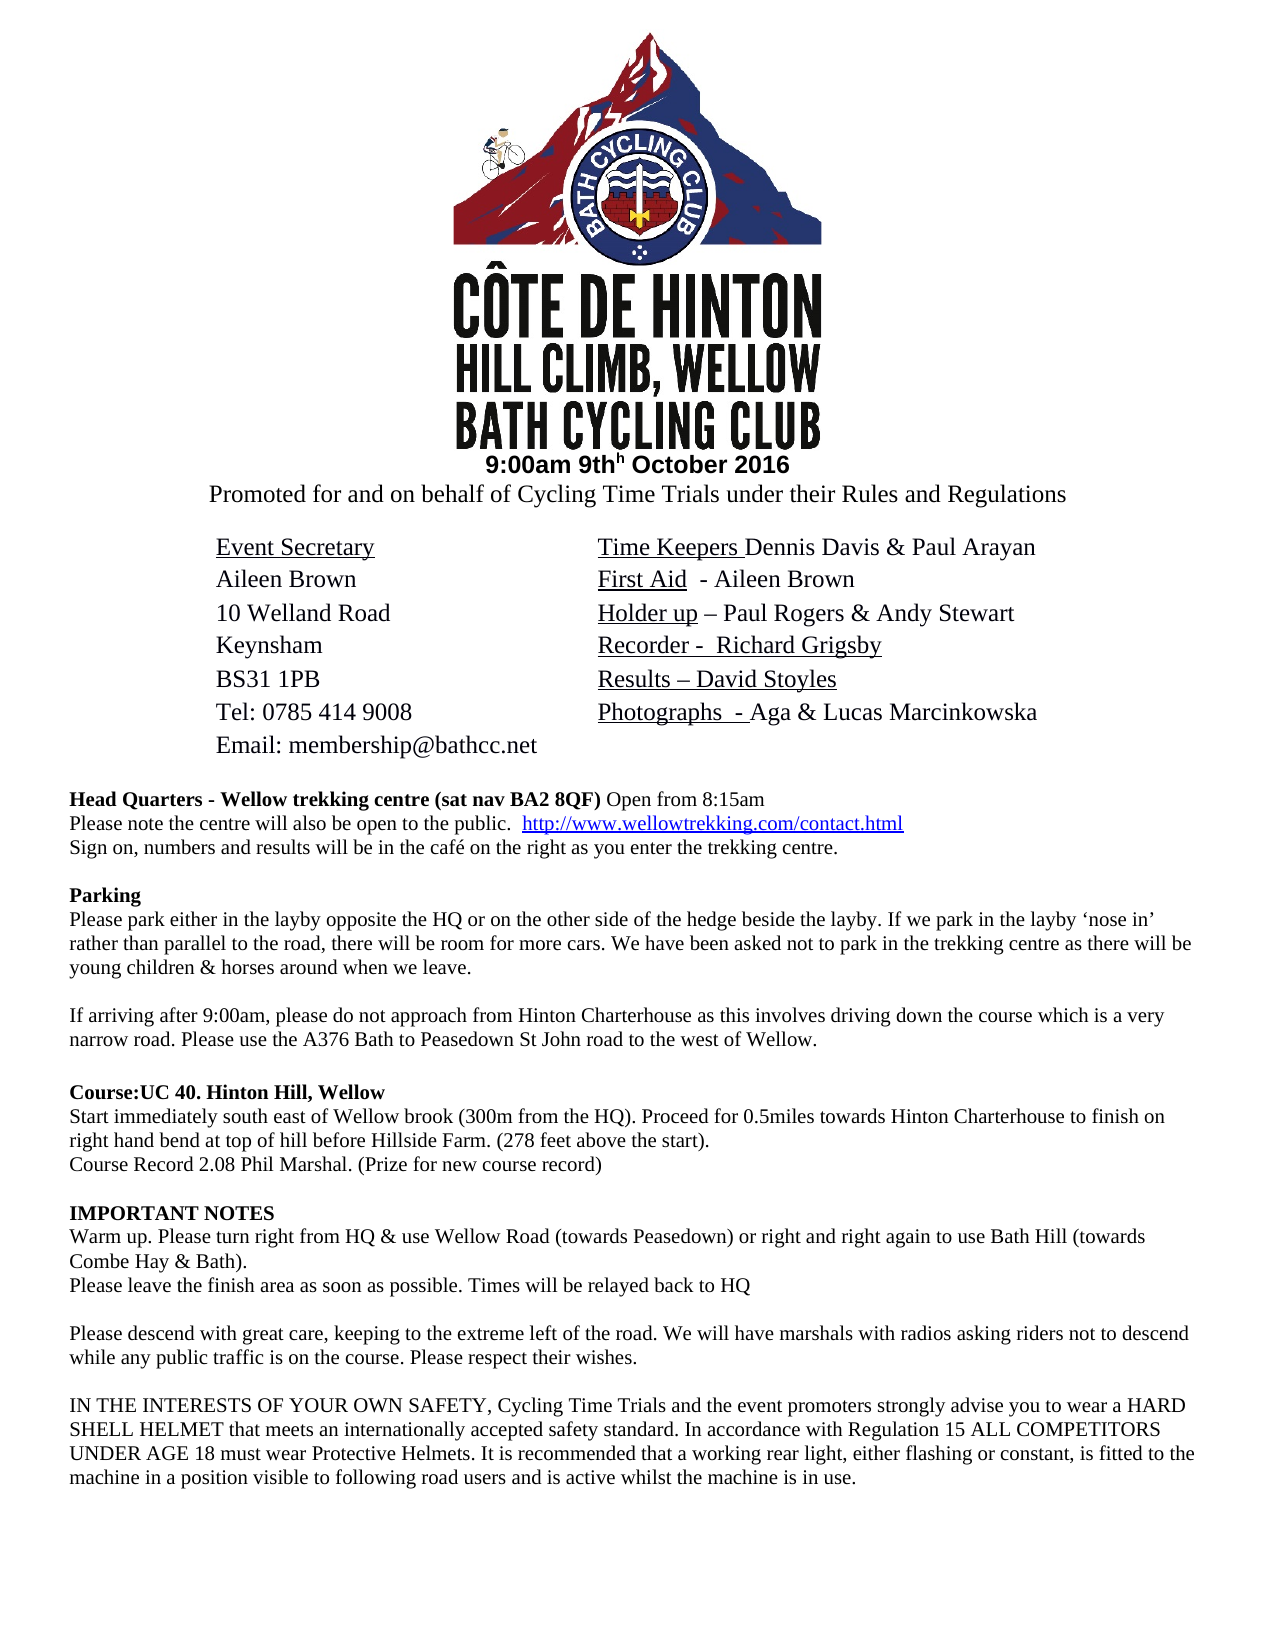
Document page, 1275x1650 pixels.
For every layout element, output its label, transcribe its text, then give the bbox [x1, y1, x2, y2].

text Please descend with great care, keeping to the extreme left of the road. We will have marshals with radios asking riders not to descend while any public traffic is on the course. Please respect their wishes. [69, 1321, 1206, 1369]
text Please park either in the layby opposite the HQ or on the other side of the hedge beside the layby. If we park in the layby ‘nose in’ rather than parallel to the road, there will be room for more cars. We have been asked not to park in the trekking centre as there will be young children & horses around when we leave. [69, 907, 1206, 979]
text If arriving after 9:00am, please do not approach from Hinton Charterhouse as this involves driving down the course which is a very narrow road. Please use the A376 Bath to Peasedown St John road to the west of Wellow. [69, 1003, 1206, 1051]
text Warm up. Please turn right from HQ & use Wellow Road (towards Peasedown) or right and right again to use Bath Hill (towards Combe Hay & Bath). [69, 1224, 1206, 1273]
text IMPORTANT NOTES [69, 1200, 1206, 1224]
table_header Event Secretary Aileen Brown 10 Welland Road Keynsham BS31 1PB Tel: 0785 414 9008 Email: membership@bathcc.net [181, 532, 586, 763]
picture [453, 29, 822, 451]
table_header Time Keepers Dennis Davis & Paul Arayan First Aid - Aileen Brown Holder up – Paul Rogers & Andy Stewart Recorder - Richard Grigsby Results – David Stoyles Photographs - Aga & Lucas Marcinkowska [586, 532, 1094, 763]
text Promoted for and on behalf of Cycling Time Trials under their Rules and Regulations [69, 479, 1206, 508]
text Parking [69, 883, 1206, 907]
text 9:00am 9thh October 2016 [69, 450, 1206, 479]
text IN THE INTERESTS OF YOUR OWN SAFETY, Cycling Time Trials and the event promoters strongly advise you to wear a HARD SHELL HELMET that meets an internationally accepted safety standard. In accordance with Regulation 15 ALL COMPETITORS UNDER AGE 18 must wear Protective Helmets. It is recommended that a working rear light, either flashing or constant, is fitted to the machine in a position visible to following road users and is active whilst the machine is in use. [69, 1393, 1206, 1489]
text Start immediately south east of Wellow brook (300m from the HQ). Proceed for 0.5miles towards Hinton Charterhouse to finish on right hand bend at top of hill before Hillside Farm. (278 feet above the start). [69, 1104, 1206, 1152]
text Please note the centre will also be open to the public. http://www.wellowtrekking.com/contact.html [69, 811, 1206, 835]
text Course Record 2.08 Phil Marshal. (Prize for new course record) [69, 1152, 1206, 1176]
text Head Quarters - Wellow trekking centre (sat nav BA2 8QF) Open from 8:15am [69, 787, 1206, 811]
text Sign on, numbers and results will be in the café on the right as you enter the trekking centre. [69, 835, 1206, 859]
text Course:UC 40. Hinton Hill, Wellow [69, 1080, 1206, 1104]
text Please leave the finish area as soon as possible. Times will be relayed back to HQ [69, 1273, 1206, 1297]
